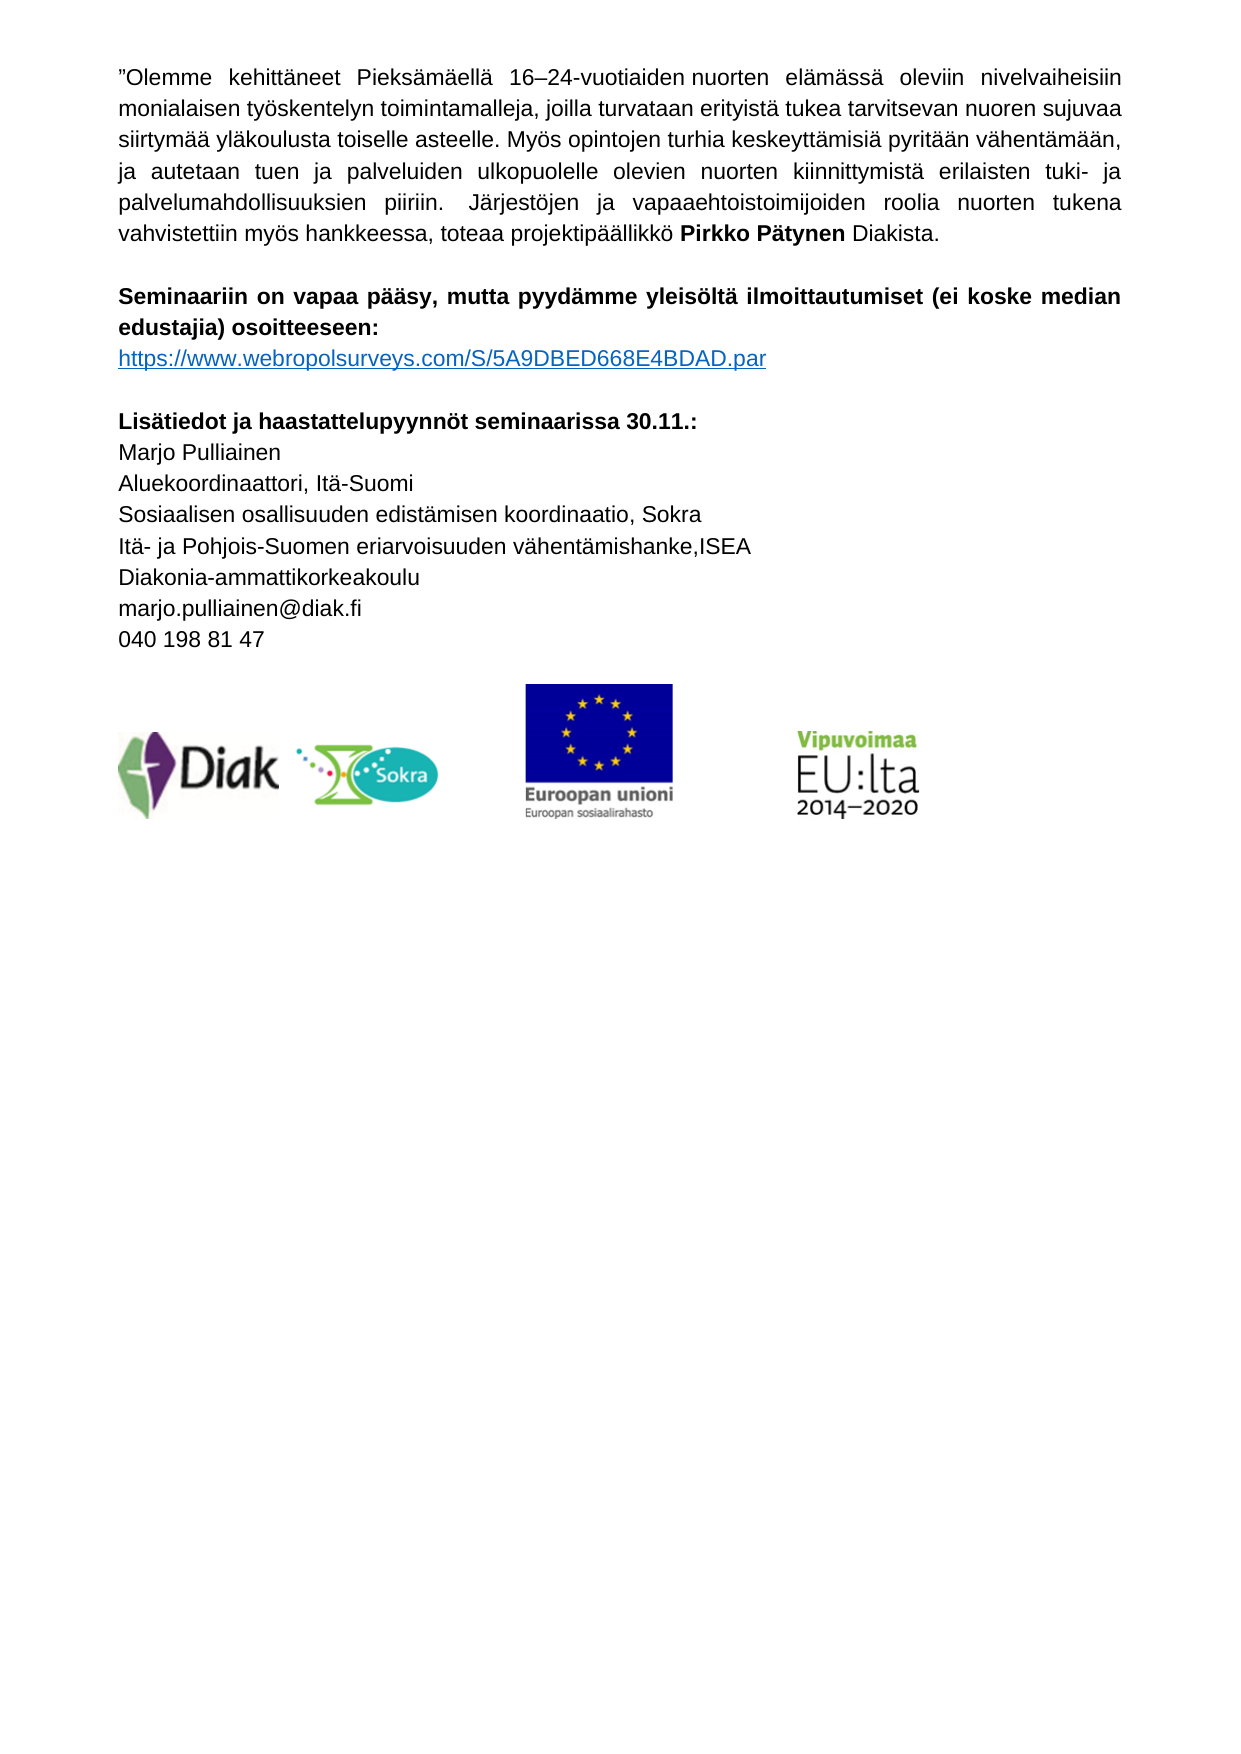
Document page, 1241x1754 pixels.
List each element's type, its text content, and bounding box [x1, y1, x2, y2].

text Sosiaalisen osallisuuden edistämisen koordinaatio, Sokra [118, 497, 1122, 528]
text https://www.webropolsurveys.com/S/5A9DBED668E4BDAD.par [118, 340, 1122, 372]
text Itä- ja Pohjois-Suomen eriarvoisuuden vähentämishanke,ISEA [118, 528, 1122, 559]
text Lisätiedot ja haastattelupyynnöt seminaarissa 30.11.: [118, 403, 1122, 434]
text 040 198 81 47 [118, 622, 1122, 653]
text Diakonia-ammattikorkeakoulu [118, 559, 1122, 590]
picture [525, 684, 673, 819]
text ”Olemme kehittäneet Pieksämäellä 16–24-vuotiaiden nuorten elämässä oleviin nivelvaiheisiin monialaisen työskentelyn toimintamalleja, joilla turvataan erityistä tukea tarvitsevan nuoren sujuvaa siirtymää yläkoulusta toiselle asteelle. Myös opintojen turhia keskeyttämisiä pyritään vähentämään, ja autetaan tuen ja palveluiden ulkopuolelle olevien nuorten kiinnittymistä erilaisten tuki- ja palvelumahdollisuuksien piiriin. Järjestöjen ja vapaaehtoistoimijoiden roolia nuorten tukena vahvistettiin myös hankkeessa, toteaa projektipäällikkö Pirkko Pätynen Diakista. [118, 59, 1122, 247]
picture [797, 731, 920, 819]
text Aluekoordinaattori, Itä-Suomi [118, 465, 1122, 497]
text Marjo Pulliainen [118, 434, 1122, 465]
text marjo.pulliainen@diak.fi [118, 590, 1122, 622]
picture [118, 731, 456, 819]
text Seminaariin on vapaa pääsy, mutta pyydämme yleisöltä ilmoittautumiset (ei koske median edustajia) osoitteeseen: [118, 278, 1122, 340]
